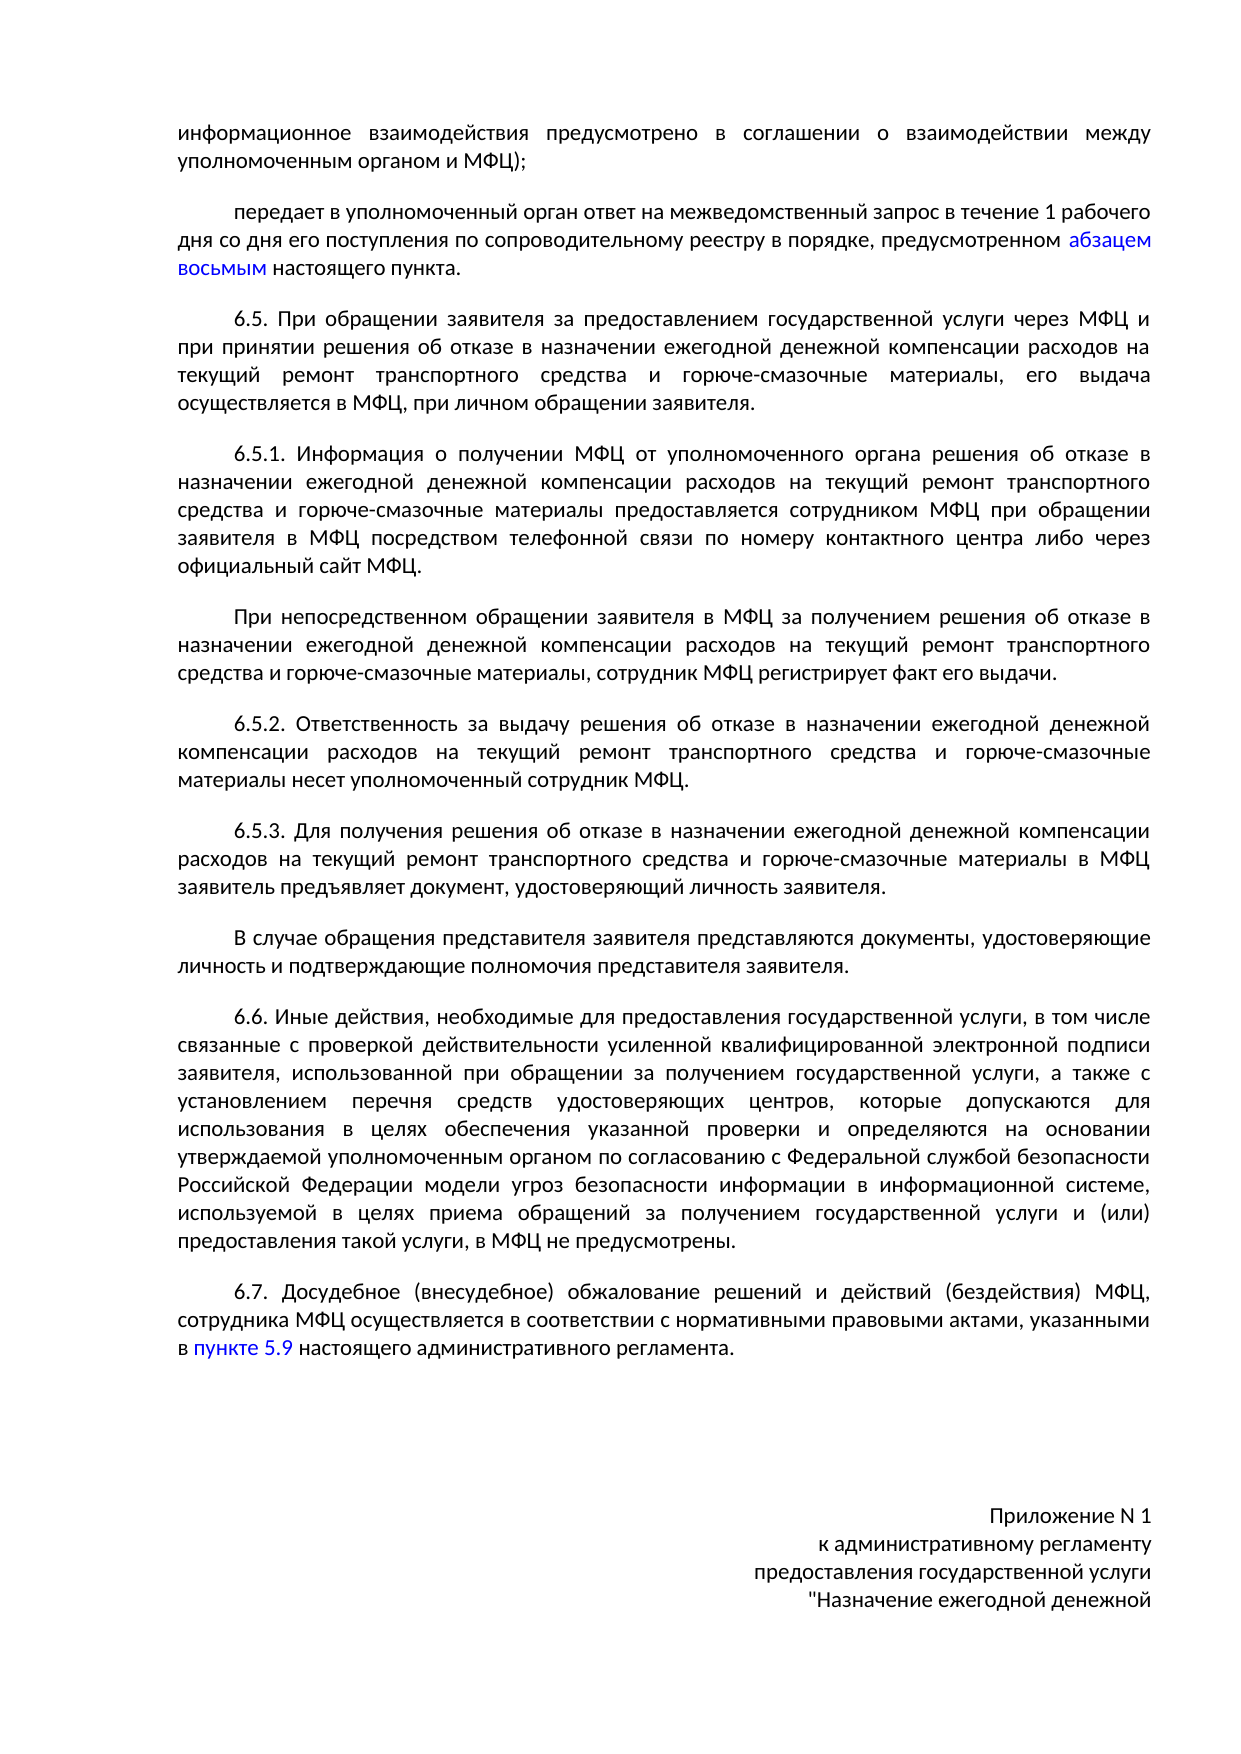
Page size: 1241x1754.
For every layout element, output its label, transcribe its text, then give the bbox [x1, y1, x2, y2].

text В случае обращения представителя заявителя представляются документы, удостоверяющие личность и подтверждающие полномочия представителя заявителя. [177, 923, 1152, 979]
text 6.5. При обращении заявителя за предоставлением государственной услуги через МФЦ и при принятии решения об отказе в назначении ежегодной денежной компенсации расходов на текущий ремонт транспортного средства и горюче-смазочные материалы, его выдача осуществляется в МФЦ, при личном обращении заявителя. [177, 304, 1152, 416]
text Приложение N 1 [177, 1501, 1152, 1529]
text 6.5.3. Для получения решения об отказе в назначении ежегодной денежной компенсации расходов на текущий ремонт транспортного средства и горюче-смазочные материалы в МФЦ заявитель предъявляет документ, удостоверяющий личность заявителя. [177, 816, 1152, 900]
text 6.5.2. Ответственность за выдачу решения об отказе в назначении ежегодной денежной компенсации расходов на текущий ремонт транспортного средства и горюче-смазочные материалы несет уполномоченный сотрудник МФЦ. [177, 709, 1152, 793]
text 6.5.1. Информация о получении МФЦ от уполномоченного органа решения об отказе в назначении ежегодной денежной компенсации расходов на текущий ремонт транспортного средства и горюче-смазочные материалы предоставляется сотрудником МФЦ при обращении заявителя в МФЦ посредством телефонной связи по номеру контактного центра либо через официальный сайт МФЦ. [177, 439, 1152, 579]
text "Назначение ежегодной денежной [177, 1585, 1152, 1613]
text 6.6. Иные действия, необходимые для предоставления государственной услуги, в том числе связанные с проверкой действительности усиленной квалифицированной электронной подписи заявителя, использованной при обращении за получением государственной услуги, а также с установлением перечня средств удостоверяющих центров, которые допускаются для использования в целях обеспечения указанной проверки и определяются на основании утверждаемой уполномоченным органом по согласованию с Федеральной службой безопасности Российской Федерации модели угроз безопасности информации в информационной системе, используемой в целях приема обращений за получением государственной услуги и (или) предоставления такой услуги, в МФЦ не предусмотрены. [177, 1002, 1152, 1254]
text предоставления государственной услуги [177, 1557, 1152, 1585]
text к административному регламенту [177, 1529, 1152, 1557]
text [177, 118, 1152, 174]
text 6.7. Досудебное (внесудебное) обжалование решений и действий (бездействия) МФЦ, сотрудника МФЦ осуществляется в соответствии с нормативными правовыми актами, указанными в пункте 5.9 настоящего административного регламента. [177, 1277, 1152, 1361]
text При непосредственном обращении заявителя в МФЦ за получением решения об отказе в назначении ежегодной денежной компенсации расходов на текущий ремонт транспортного средства и горюче-смазочные материалы, сотрудник МФЦ регистрирует факт его выдачи. [177, 602, 1152, 686]
text передает в уполномоченный орган ответ на межведомственный запрос в течение 1 рабочего дня со дня его поступления по сопроводительному реестру в порядке, предусмотренном абзацем восьмым настоящего пункта. [177, 197, 1152, 281]
